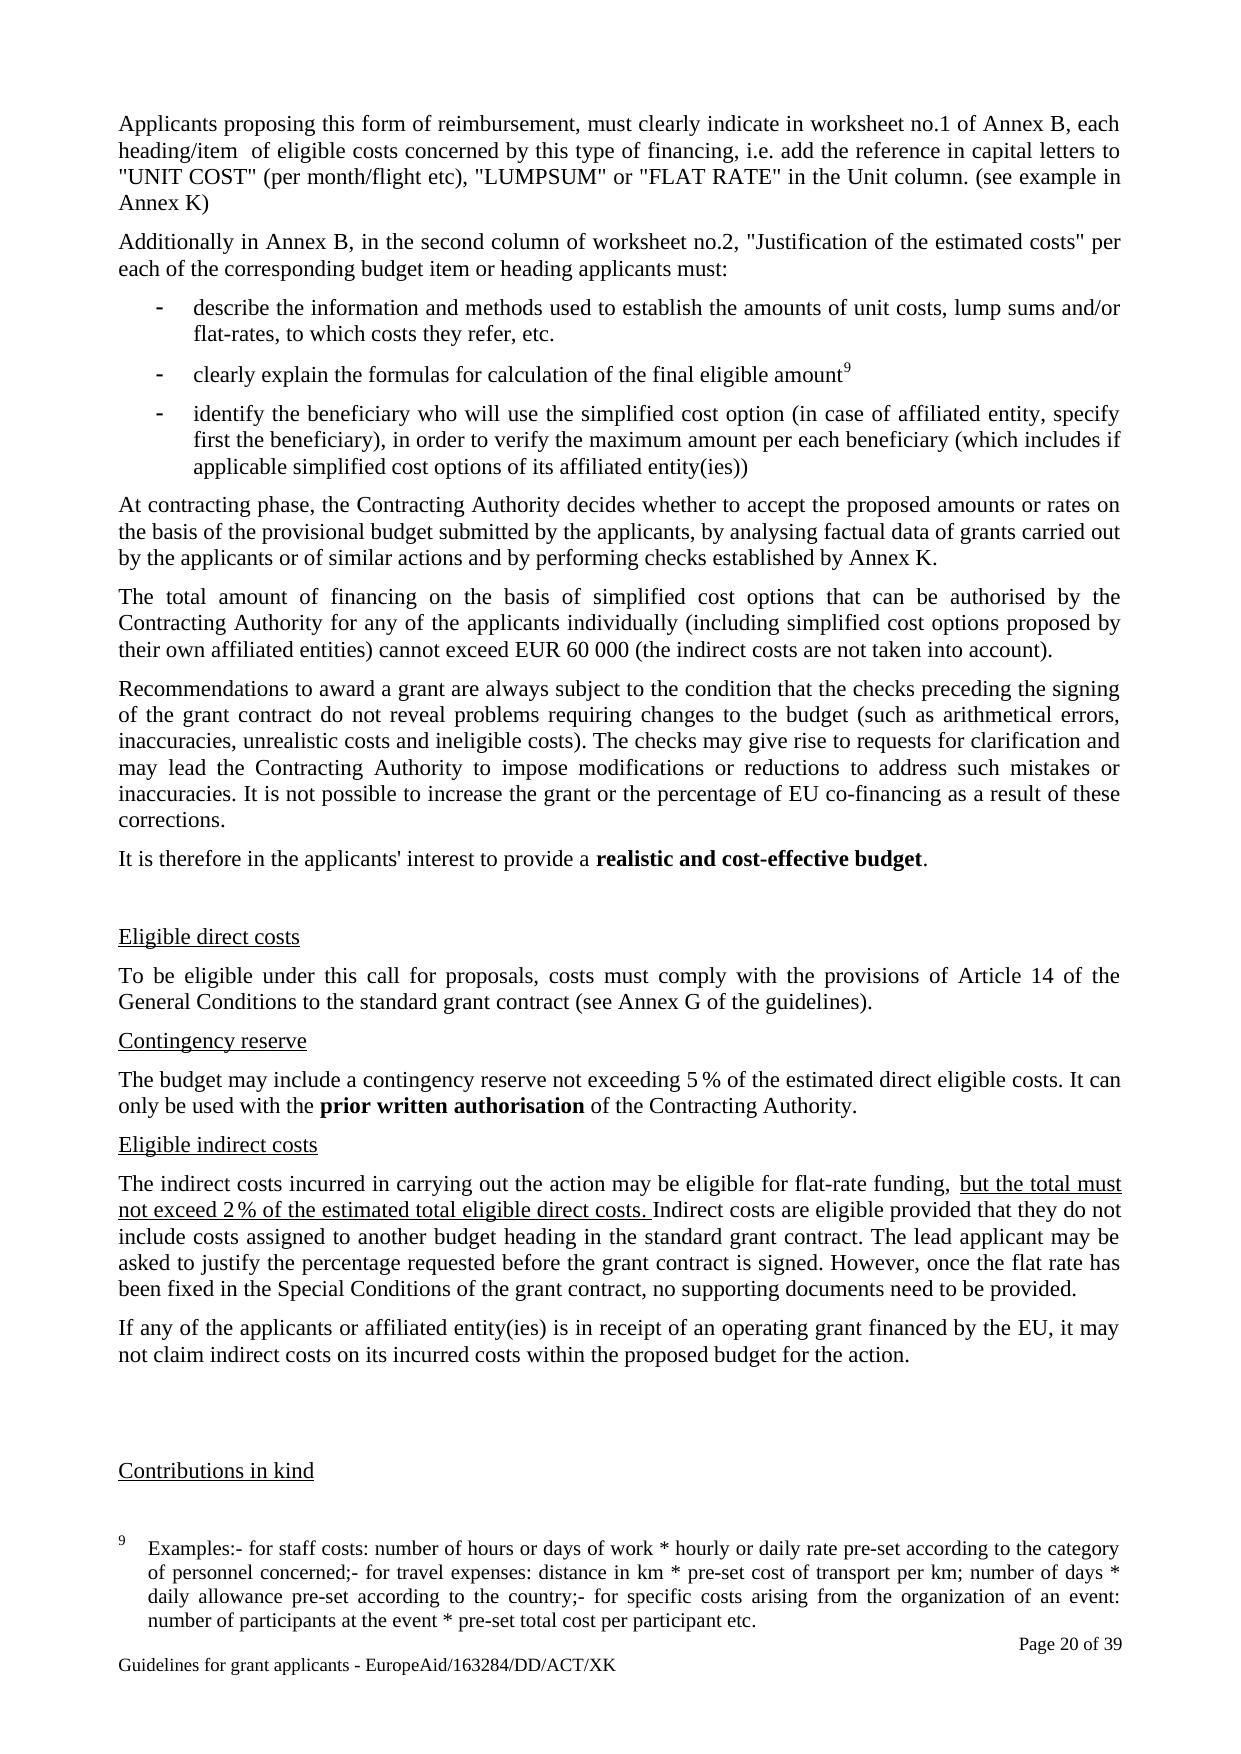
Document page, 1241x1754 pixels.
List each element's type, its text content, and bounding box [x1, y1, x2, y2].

list identify the beneficiary who will use the simplified cost option (in case of affiliated entity, specify first the beneficiary), in order to verify the maximum amount per each beneficiary (which includes if applicable simplified cost options of its affiliated entity(ies)) [156, 400, 1122, 479]
text The budget may include a contingency reserve not exceeding 5 % of the estimated direct eligible costs. It can only be used with the prior written authorisation of the Contracting Authority. [118, 1066, 1122, 1119]
text Contributions in kind [118, 1457, 1122, 1483]
text Additionally in Annex B, in the second column of worksheet no.2, "Justification of the estimated costs" per each of the corresponding budget item or heading applicants must: [118, 228, 1122, 281]
list clearly explain the formulas for calculation of the final eligible amount [156, 359, 1122, 387]
text If any of the applicants or affiliated entity(ies) is in receipt of an operating grant financed by the EU, it may not claim indirect costs on its incurred costs within the proposed budget for the action. [118, 1314, 1122, 1367]
text It is therefore in the applicants' interest to provide a realistic and cost-effective budget. [118, 845, 1122, 872]
text The indirect costs incurred in carrying out the action may be eligible for flat-rate funding, but the total must not exceed 2 % of the estimated total eligible direct costs. Indirect costs are eligible provided that they do not include costs assigned to another budget heading in the standard grant contract. The lead applicant may be asked to justify the percentage requested before the grant contract is signed. However, once the flat rate has been fixed in the Special Conditions of the grant contract, no supporting documents need to be provided. [118, 1170, 1122, 1302]
list describe the information and methods used to establish the amounts of unit costs, lump sums and/or flat-rates, to which costs they refer, etc. [156, 293, 1122, 346]
text The total amount of financing on the basis of simplified cost options that can be authorised by the Contracting Authority for any of the applicants individually (including simplified cost options proposed by their own affiliated entities) cannot exceed EUR 60 000 (the indirect costs are not taken into account). [118, 583, 1122, 662]
text Applicants proposing this form of reimbursement, must clearly indicate in worksheet no.1 of Annex B, each heading/item of eligible costs concerned by this type of financing, i.e. add the reference in capital letters to "UNIT COST" (per month/flight etc), "LUMPSUM" or "FLAT RATE" in the Unit column. (see example in Annex K) [118, 110, 1122, 216]
text Eligible direct costs [118, 923, 1122, 949]
text Eligible indirect costs [118, 1131, 1122, 1157]
text To be eligible under this call for proposals, costs must comply with the provisions of Article 14 of the General Conditions to the standard grant contract (see Annex G of the guidelines). [118, 962, 1122, 1014]
text At contracting phase, the Contracting Authority decides whether to accept the proposed amounts or rates on the basis of the provisional budget submitted by the applicants, by analysing factual data of grants carried out by the applicants or of similar actions and by performing checks established by Annex K. [118, 492, 1122, 571]
text Contingency reserve [118, 1027, 1122, 1053]
text Recommendations to award a grant are always subject to the condition that the checks preceding the signing of the grant contract do not reveal problems requiring changes to the budget (such as arithmetical errors, inaccuracies, unrealistic costs and ineligible costs). The checks may give rise to requests for clarification and may lead the Contracting Authority to impose modifications or reductions to address such mistakes or inaccuracies. It is not possible to increase the grant or the percentage of EU co-financing as a result of these corrections. [118, 675, 1122, 833]
